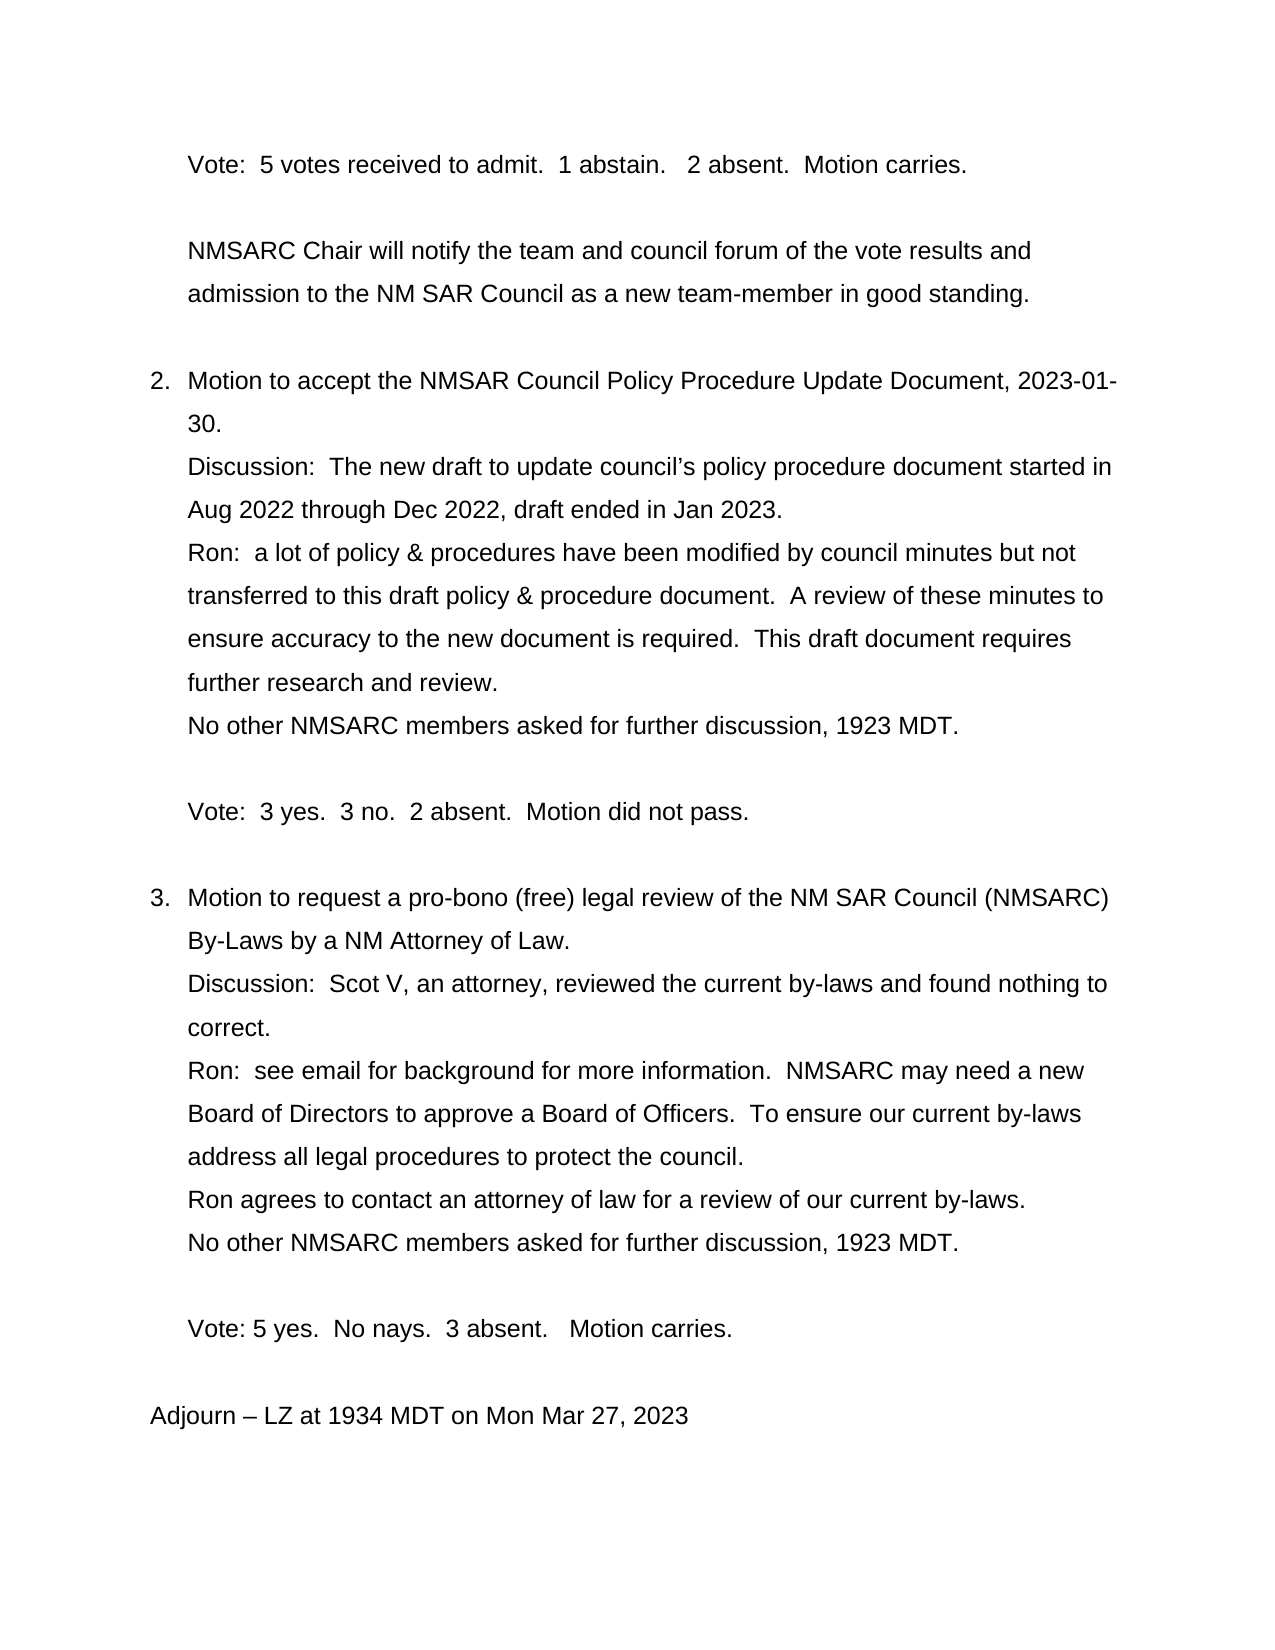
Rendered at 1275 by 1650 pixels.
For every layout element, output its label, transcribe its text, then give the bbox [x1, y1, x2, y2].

text Ron: a lot of policy & procedures have been modified by council minutes but not transferred to this draft policy & procedure document. A review of these minutes to ensure accuracy to the new document is required. This draft document requires further research and review. [187, 538, 1125, 696]
text Vote: 3 yes. 3 no. 2 absent. Motion did not pass. [187, 797, 1125, 826]
list Motion to accept the NMSAR Council Policy Procedure Update Document, 2023-01-30. [150, 366, 1125, 437]
text Discussion: The new draft to update council’s policy procedure document started in Aug 2022 through Dec 2022, draft ended in Jan 2023. [187, 452, 1125, 524]
text Vote: 5 votes received to admit. 1 abstain. 2 absent. Motion carries. [187, 150, 1125, 179]
text Vote: 5 yes. No nays. 3 absent. Motion carries. [187, 1314, 1125, 1343]
text Adjourn – LZ at 1934 MDT on Mon Mar 27, 2023 [150, 1401, 1125, 1429]
list Motion to request a pro-bono (free) legal review of the NM SAR Council (NMSARC) By-Laws by a NM Attorney of Law. [150, 883, 1125, 955]
text No other NMSARC members asked for further discussion, 1923 MDT. [187, 711, 1125, 739]
text Ron agrees to contact an attorney of law for a review of our current by-laws. [187, 1185, 1125, 1214]
text Ron: see email for background for more information. NMSARC may need a new Board of Directors to approve a Board of Officers. To ensure our current by-laws address all legal procedures to protect the council. [187, 1056, 1125, 1171]
text Discussion: Scot V, an attorney, reviewed the current by-laws and found nothing to correct. [187, 969, 1125, 1041]
text No other NMSARC members asked for further discussion, 1923 MDT. [187, 1228, 1125, 1257]
text NMSARC Chair will notify the team and council forum of the vote results and admission to the NM SAR Council as a new team-member in good standing. [187, 236, 1125, 308]
